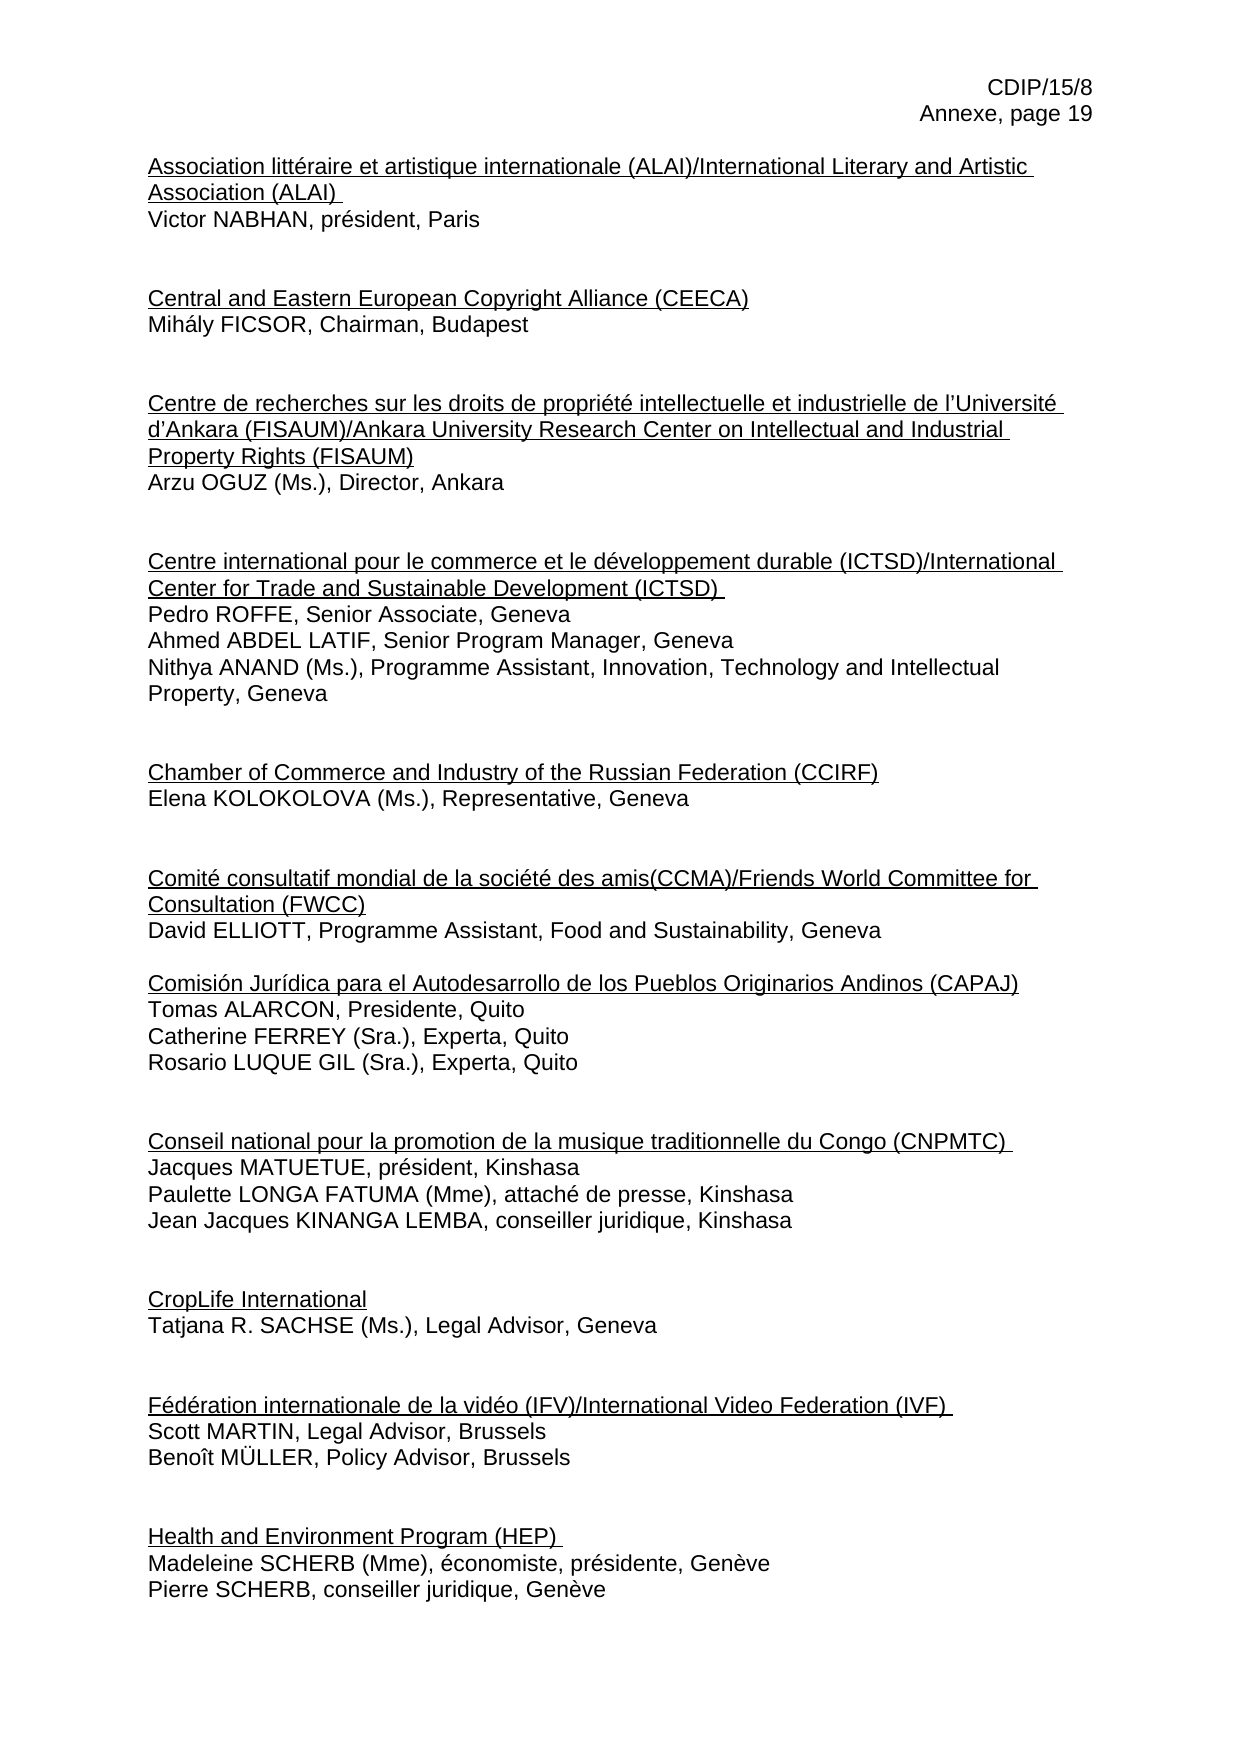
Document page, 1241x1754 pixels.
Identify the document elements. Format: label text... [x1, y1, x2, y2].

text Health and Environment Program (HEP) [148, 1523, 1093, 1550]
text Victor NABHAN, président, Paris [148, 206, 1093, 232]
text Madeleine SCHERB (Mme), économiste, présidente, Genève [148, 1550, 1093, 1576]
text Centre de recherches sur les droits de propriété intellectuelle et industrielle de l’Université d’Ankara (FISAUM)/Ankara University Research Center on Intellectual and Industrial Property Rights (FISAUM) [148, 390, 1093, 469]
text Catherine FERREY (Sra.), Experta, Quito [148, 1023, 1093, 1049]
text Conseil national pour la promotion de la musique traditionnelle du Congo (CNPMTC) Jacques MATUETUE, président, Kinshasa [148, 1128, 1093, 1181]
text Comité consultatif mondial de la société des amis(CCMA)/Friends World Committee for Consultation (FWCC) [148, 864, 1093, 917]
text Elena KOLOKOLOVA (Ms.), Representative, Geneva [148, 785, 1093, 812]
text Jean Jacques KINANGA LEMBA, conseiller juridique, Kinshasa [148, 1207, 1093, 1233]
text Scott MARTIN, Legal Advisor, Brussels [148, 1418, 1093, 1444]
text CropLife International [148, 1286, 1093, 1312]
text Rosario LUQUE GIL (Sra.), Experta, Quito [148, 1049, 1093, 1075]
text Association littéraire et artistique internationale (ALAI)/International Literary and Artistic Association (ALAI) [148, 153, 1093, 206]
text Mihály FICSOR, Chairman, Budapest [148, 311, 1093, 337]
text Benoît MÜLLER, Policy Advisor, Brussels [148, 1444, 1093, 1471]
text Ahmed ABDEL LATIF, Senior Program Manager, Geneva [148, 627, 1093, 654]
text Central and Eastern European Copyright Alliance (CEECA) [148, 285, 1093, 311]
text Chamber of Commerce and Industry of the Russian Federation (CCIRF) [148, 759, 1093, 785]
text Nithya ANAND (Ms.), Programme Assistant, Innovation, Technology and Intellectual Property, Geneva [148, 654, 1093, 706]
text Pedro ROFFE, Senior Associate, Geneva [148, 601, 1093, 627]
text David ELLIOTT, Programme Assistant, Food and Sustainability, Geneva [148, 917, 1093, 943]
text Centre international pour le commerce et le développement durable (ICTSD)/International Center for Trade and Sustainable Development (ICTSD) [148, 548, 1093, 601]
text Pierre SCHERB, conseiller juridique, Genève [148, 1576, 1093, 1602]
text Comisión Jurídica para el Autodesarrollo de los Pueblos Originarios Andinos (CAPAJ) Tomas ALARCON, Presidente, Quito [148, 970, 1093, 1023]
text Arzu OGUZ (Ms.), Director, Ankara [148, 469, 1093, 496]
text Paulette LONGA FATUMA (Mme), attaché de presse, Kinshasa [148, 1181, 1093, 1207]
text Fédération internationale de la vidéo (IFV)/International Video Federation (IVF) [148, 1392, 1093, 1418]
text Tatjana R. SACHSE (Ms.), Legal Advisor, Geneva [148, 1312, 1093, 1339]
